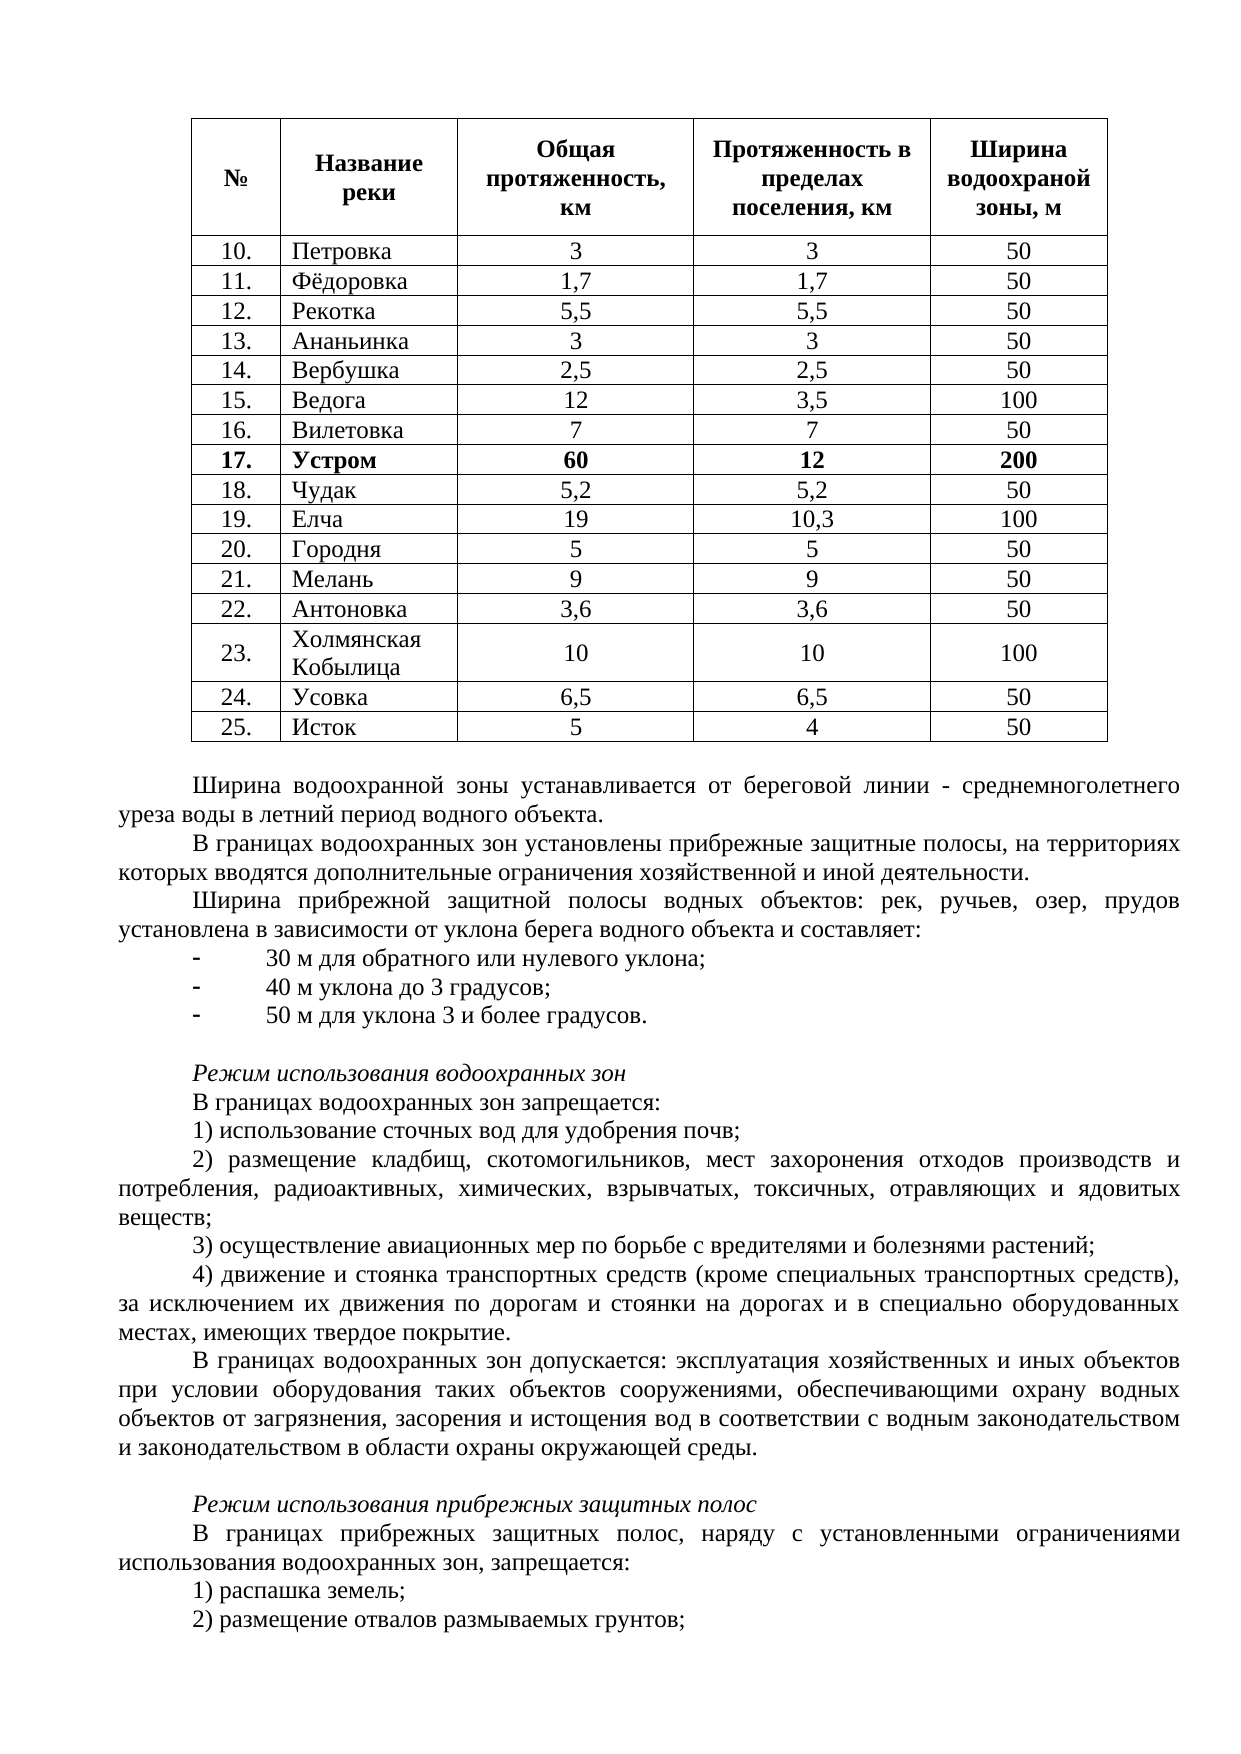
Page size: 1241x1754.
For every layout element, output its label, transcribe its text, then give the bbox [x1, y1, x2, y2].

table_cell Вилетовка [281, 415, 457, 444]
table_cell 18. [192, 475, 280, 503]
table_header № [192, 119, 280, 235]
table_cell 10 [694, 624, 930, 681]
text Ширина прибрежной защитной полосы водных объектов: рек, ручьев, озер, прудов установлена в зависимости от уклона берега водного объекта и составляет: [118, 886, 1181, 943]
table_cell 24. [192, 682, 280, 711]
table_cell 1,7 [694, 266, 930, 295]
table_cell 14. [192, 356, 280, 384]
table_cell Петровка [281, 236, 457, 265]
table_cell 9 [694, 564, 930, 593]
table_cell 10. [192, 236, 280, 265]
table_cell 23. [192, 624, 280, 681]
table_cell 50 [931, 682, 1107, 711]
table_cell 12. [192, 296, 280, 325]
table_cell 3 [694, 326, 930, 354]
table_cell 21. [192, 564, 280, 593]
table_cell 3,6 [694, 594, 930, 623]
table_cell Фёдоровка [281, 266, 457, 295]
table_cell 19 [458, 505, 693, 533]
table_cell 9 [458, 564, 693, 593]
table_cell 12 [694, 445, 930, 474]
table_cell Городня [281, 534, 457, 563]
table_cell 50 [931, 712, 1107, 741]
text 3) осуществление авиационных мер по борьбе с вредителями и болезнями растений; [118, 1231, 1181, 1259]
table_cell 50 [931, 296, 1107, 325]
text В границах водоохранных зон установлены прибрежные защитные полосы, на территориях которых вводятся дополнительные ограничения хозяйственной и иной деятельности. [118, 828, 1181, 886]
text Режим использования прибрежных защитных полос [118, 1489, 1181, 1518]
text Ширина водоохранной зоны устанавливается от береговой линии - среднемноголетнего уреза воды в летний период водного объекта. [118, 771, 1181, 828]
table_cell 3 [694, 236, 930, 265]
table_cell 50 [931, 326, 1107, 354]
list для обратного или нулевого уклона; [118, 943, 1181, 972]
table_cell 10,3 [694, 505, 930, 533]
text Режим использования водоохранных зон [118, 1058, 1181, 1087]
table_cell 50 [931, 475, 1107, 503]
table_cell 20. [192, 534, 280, 563]
table_header Название реки [281, 119, 457, 235]
table_cell Исток [281, 712, 457, 741]
table_cell 3,6 [458, 594, 693, 623]
table_cell Холмянская Кобылица [281, 624, 457, 681]
table_cell Вербушка [281, 356, 457, 384]
table_cell 100 [931, 624, 1107, 681]
table_cell 13. [192, 326, 280, 354]
table_cell 50 [931, 564, 1107, 593]
text 1) использование сточных вод для удобрения почв; [118, 1116, 1181, 1144]
table_cell 10 [458, 624, 693, 681]
table_cell 19. [192, 505, 280, 533]
table_cell 50 [931, 266, 1107, 295]
table_cell Чудак [281, 475, 457, 503]
table_cell Устром [281, 445, 457, 474]
table_cell 3 [458, 236, 693, 265]
table_cell Елча [281, 505, 457, 533]
table_cell 2,5 [694, 356, 930, 384]
text 4) движение и стоянка транспортных средств (кроме специальных транспортных средств), за исключением их движения по дорогам и стоянки на дорогах и в специально оборудованных местах, имеющих твердое покрытие. [118, 1259, 1181, 1346]
table_cell 5,5 [694, 296, 930, 325]
table_cell 16. [192, 415, 280, 444]
table_cell Антоновка [281, 594, 457, 623]
table_cell 22. [192, 594, 280, 623]
table_cell 100 [931, 385, 1107, 414]
table_cell 2,5 [458, 356, 693, 384]
table_cell 4 [694, 712, 930, 741]
table_cell 15. [192, 385, 280, 414]
text В границах прибрежных защитных полос, наряду с установленными ограничениями использования водоохранных зон, запрещается: [118, 1518, 1181, 1576]
text 2) размещение кладбищ, скотомогильников, мест захоронения отходов производств и потребления, радиоактивных, химических, взрывчатых, токсичных, отравляющих и ядовитых веществ; [118, 1144, 1181, 1231]
table_cell 3,5 [694, 385, 930, 414]
table_cell 3 [458, 326, 693, 354]
table_cell Усовка [281, 682, 457, 711]
table_cell 1,7 [458, 266, 693, 295]
table_cell 50 [931, 415, 1107, 444]
table_cell 50 [931, 236, 1107, 265]
table_cell Ананьинка [281, 326, 457, 354]
table_header Общая протяженность, км [458, 119, 693, 235]
table_cell 7 [694, 415, 930, 444]
table_cell 6,5 [458, 682, 693, 711]
table_cell 11. [192, 266, 280, 295]
table_cell 7 [458, 415, 693, 444]
text В границах водоохранных зон допускается: эксплуатация хозяйственных и иных объектов при условии оборудования таких объектов сооружениями, обеспечивающими охрану водных объектов от загрязнения, засорения и истощения вод в соответствии с водным законодательством и законодательством в области охраны окружающей среды. [118, 1346, 1181, 1461]
table_cell Мелань [281, 564, 457, 593]
table_cell 60 [458, 445, 693, 474]
table_cell 5,2 [694, 475, 930, 503]
list для уклона 3 и более градусов. [118, 1001, 1181, 1029]
table_cell 50 [931, 356, 1107, 384]
table_cell 100 [931, 505, 1107, 533]
table_cell 50 [931, 534, 1107, 563]
text 2) размещение отвалов размываемых грунтов; [118, 1604, 1181, 1633]
table_cell 5 [694, 534, 930, 563]
table_cell 50 [931, 594, 1107, 623]
table_cell Ведога [281, 385, 457, 414]
table_cell 5,2 [458, 475, 693, 503]
list уклона до 3 градусов; [118, 972, 1181, 1001]
table_cell Рекотка [281, 296, 457, 325]
table_cell 17. [192, 445, 280, 474]
table_cell 25. [192, 712, 280, 741]
table_cell 12 [458, 385, 693, 414]
text В границах водоохранных зон запрещается: [118, 1087, 1181, 1116]
table_cell 200 [931, 445, 1107, 474]
table_cell 5,5 [458, 296, 693, 325]
table_cell 5 [458, 534, 693, 563]
table_cell 5 [458, 712, 693, 741]
table_header Ширина водоохраной зоны, м [931, 119, 1107, 235]
table_cell 6,5 [694, 682, 930, 711]
table_header Протяженность в пределах поселения, км [694, 119, 930, 235]
text 1) распашка земель; [118, 1576, 1181, 1604]
